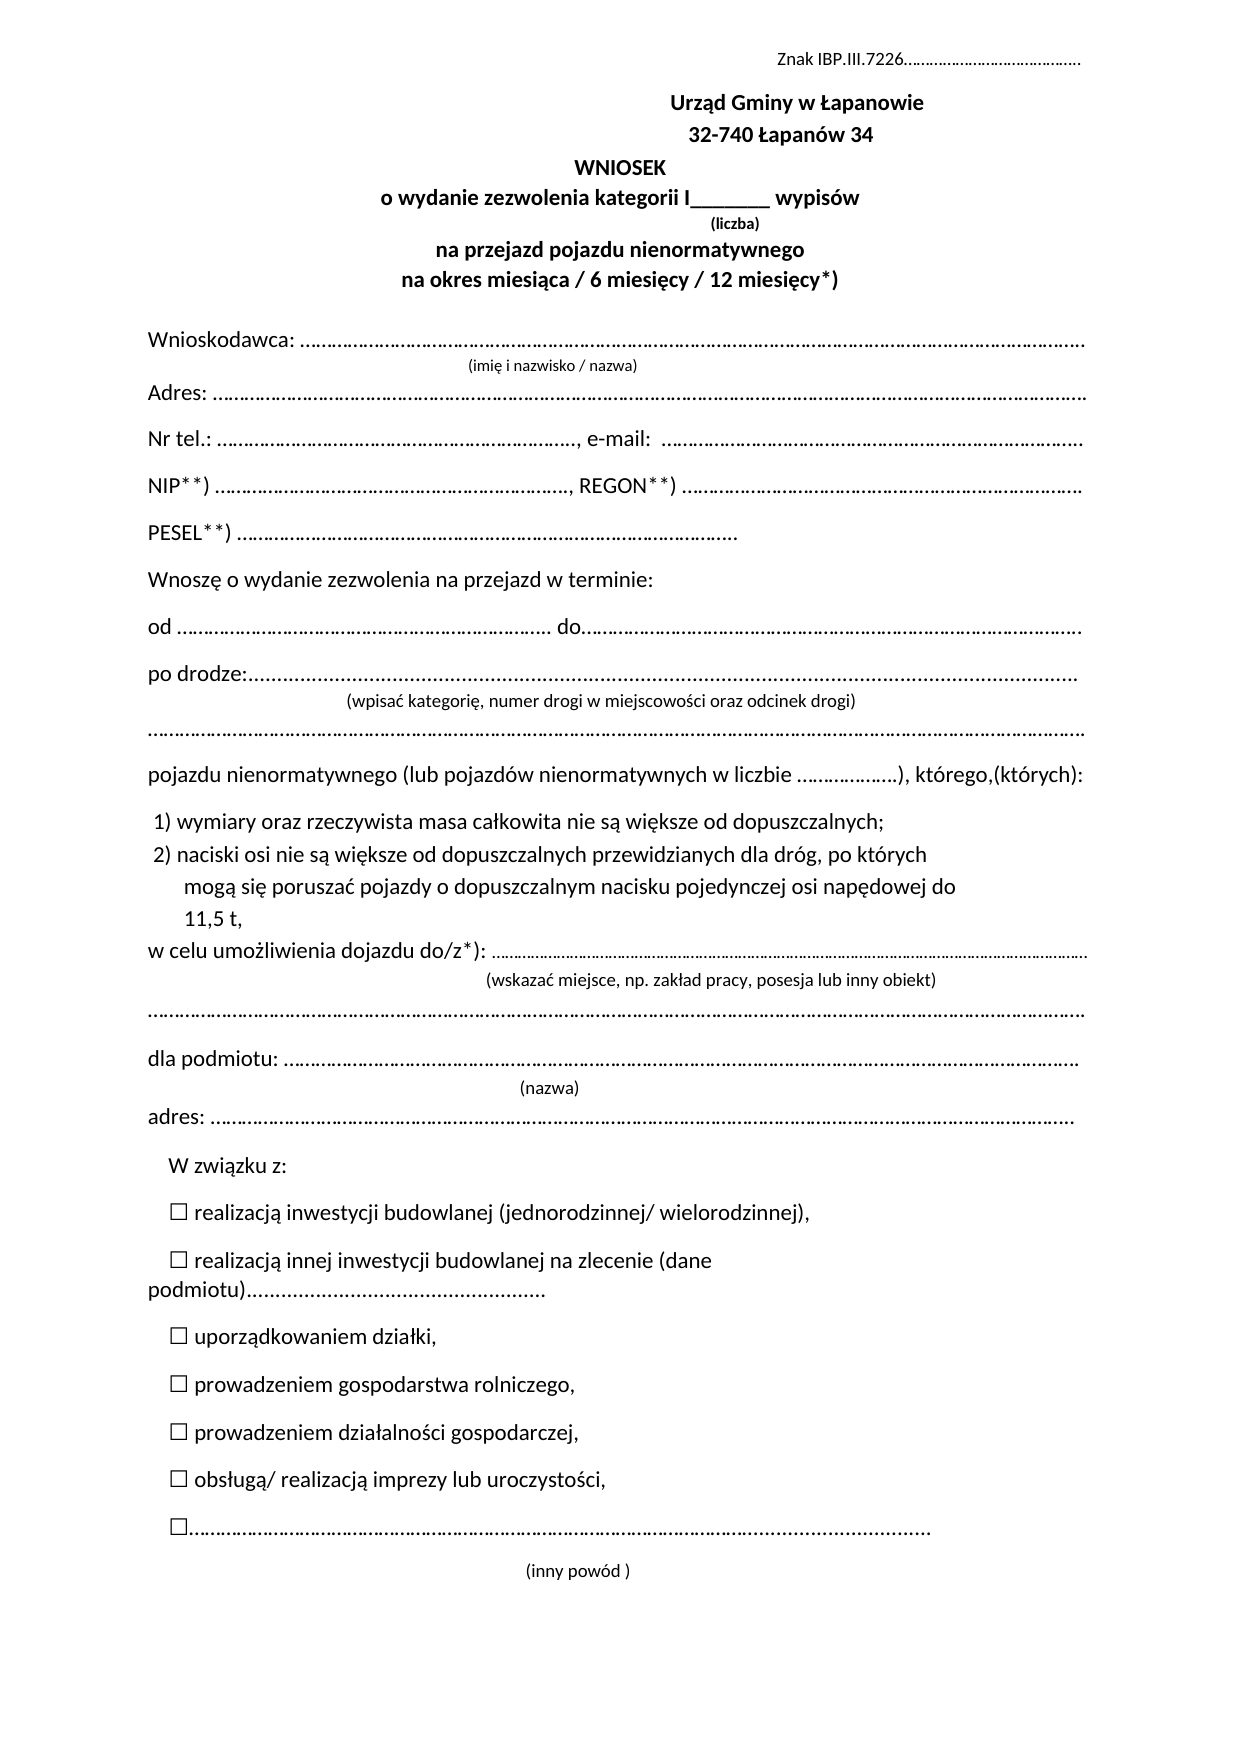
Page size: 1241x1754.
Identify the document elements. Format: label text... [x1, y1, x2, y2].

text 2) naciski osi nie są większe od dopuszczalnych przewidzianych dla dróg, po których [148, 840, 1093, 868]
text ☐ uporządkowaniem działki, [148, 1319, 1093, 1351]
text (wskazać miejsce, np. zakład pracy, posesja lub inny obiekt) [148, 968, 1093, 991]
text adres: ……………………………………………………………………………………………………………………………………………….. [148, 1102, 1093, 1130]
text Nr tel.: ………………………………………………………….., e-mail: …………………………………………………………………….. [148, 424, 1093, 452]
text ☐……………………………………………………………………………………………….............................. [148, 1511, 1093, 1542]
text na okres miesiąca / 6 miesięcy / 12 miesięcy*) [148, 265, 1093, 293]
text 11,5 t, [148, 904, 1093, 932]
text 32-740 Łapanów 34 [148, 120, 1093, 148]
text na przejazd pojazdu nienormatywnego [148, 235, 1093, 263]
text ☐ realizacją innej inwestycji budowlanej na zlecenie (dane podmiotu).................................................... [148, 1244, 1093, 1303]
text 1) wymiary oraz rzeczywista masa całkowita nie są większe od dopuszczalnych; [148, 807, 1093, 836]
text (inny powód ) [148, 1559, 1093, 1582]
text ☐ realizacją inwestycji budowlanej (jednorodzinnej/ wielorodzinnej), [148, 1196, 1093, 1227]
text (liczba) [148, 213, 1093, 233]
text mogą się poruszać pojazdy o dopuszczalnym nacisku pojedynczej osi napędowej do [148, 872, 1093, 900]
text w celu umożliwienia dojazdu do/z*): ………………………………………………………………………………………………………………………… [148, 936, 1093, 964]
text pojazdu nienormatywnego (lub pojazdów nienormatywnych w liczbie ……………….), którego,(których): [148, 761, 1093, 789]
text (imię i nazwisko / nazwa) [148, 356, 1093, 376]
text od …………………………………………………………….. do………………………………………………………………………………….. [148, 612, 1093, 640]
text Urząd Gminy w Łapanowie [148, 88, 1093, 116]
text NIP**) …………………………………………………………., REGON**) …………………………………………………………………. [148, 471, 1093, 499]
text Adres: …………………………………………………………………………………………………………………………………………………. [148, 378, 1093, 406]
text dla podmiotu: ……………………………………………………………………………………………………………………………………. [148, 1044, 1093, 1072]
text o wydanie zezwolenia kategorii I_______ wypisów [148, 183, 1093, 211]
text ……………………………………………………………………………………………………………………………………………………………. [148, 995, 1093, 1023]
text (nazwa) [148, 1076, 1093, 1099]
text (wpisać kategorię, numer drogi w miejscowości oraz odcinek drogi) [148, 689, 1093, 712]
text Wnoszę o wydanie zezwolenia na przejazd w terminie: [148, 565, 1093, 593]
text ☐ prowadzeniem gospodarstwa rolniczego, [148, 1367, 1093, 1399]
text WNIOSEK [148, 153, 1093, 181]
text po drodze:................................................................................................................................................ [148, 659, 1093, 687]
text ☐ prowadzeniem działalności gospodarczej, [148, 1415, 1093, 1447]
text PESEL**) ………………………………………………………………………………….. [148, 518, 1093, 546]
text ☐ obsługą/ realizacją imprezy lub uroczystości, [148, 1463, 1093, 1494]
text W związku z: [148, 1151, 1093, 1179]
text ……………………………………………………………………………………………………………………………………………………………. [148, 714, 1093, 742]
text Wnioskodawca: ………………………………………………………………………………………………………………………………….. [148, 326, 1093, 353]
text Znak IBP.III.7226………………………………….. [148, 47, 1093, 70]
